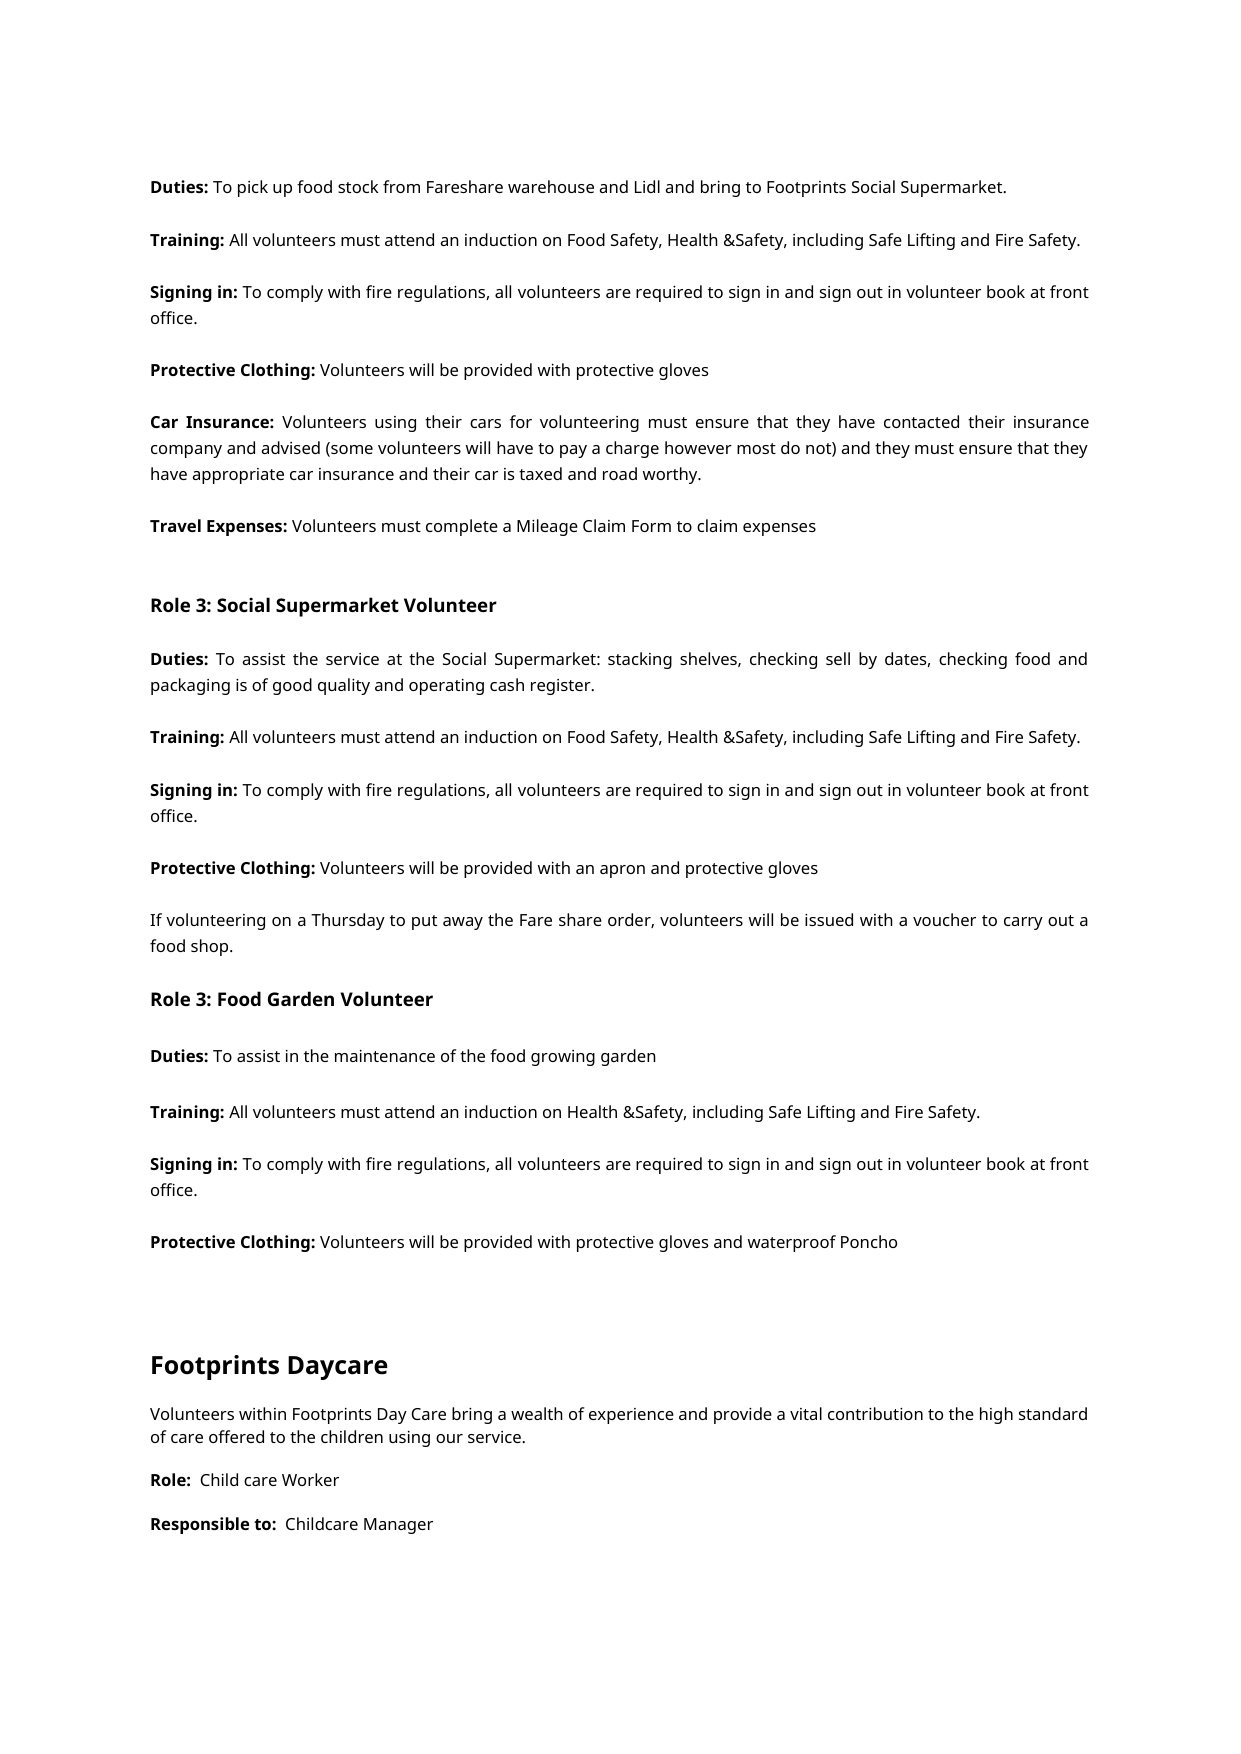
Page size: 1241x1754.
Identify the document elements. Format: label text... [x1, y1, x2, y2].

text Training: All volunteers must attend an induction on Food Safety, Health &Safety, including Safe Lifting and Fire Safety. [150, 228, 1090, 251]
text Signing in: To comply with fire regulations, all volunteers are required to sign in and sign out in volunteer book at front office. [150, 280, 1090, 329]
text Footprints Daycare [150, 1348, 1090, 1382]
text Role 3: Social Supermarket Volunteer [150, 593, 1090, 618]
text Protective Clothing: Volunteers will be provided with protective gloves [150, 358, 1090, 381]
text Protective Clothing: Volunteers will be provided with protective gloves and waterproof Poncho [150, 1231, 1090, 1253]
text If volunteering on a Thursday to put away the Fare share order, volunteers will be issued with a voucher to carry out a food shop. [150, 908, 1090, 957]
text Training: All volunteers must attend an induction on Health &Safety, including Safe Lifting and Fire Safety. [150, 1100, 1090, 1123]
text Role 3: Food Garden Volunteer [150, 987, 1090, 1012]
text Signing in: To comply with fire regulations, all volunteers are required to sign in and sign out in volunteer book at front office. [150, 1152, 1090, 1201]
text Car Insurance: Volunteers using their cars for volunteering must ensure that they have contacted their insurance company and advised (some volunteers will have to pay a charge however most do not) and they must ensure that they have appropriate car insurance and their car is taxed and road worthy. [150, 410, 1090, 485]
text Travel Expenses: Volunteers must complete a Mileage Claim Form to claim expenses [150, 514, 1090, 537]
text Responsible to: Childcare Manager [150, 1513, 1090, 1535]
text Protective Clothing: Volunteers will be provided with an apron and protective gloves [150, 856, 1090, 879]
text Duties: To assist the service at the Social Supermarket: stacking shelves, checking sell by dates, checking food and packaging is of good quality and operating cash register. [150, 648, 1090, 697]
text Role: Child care Worker [150, 1469, 1090, 1492]
text Volunteers within Footprints Day Care bring a wealth of experience and provide a vital contribution to the high standard of care offered to the children using our service. [150, 1403, 1090, 1448]
text Signing in: To comply with fire regulations, all volunteers are required to sign in and sign out in volunteer book at front office. [150, 778, 1090, 827]
text Training: All volunteers must attend an induction on Food Safety, Health &Safety, including Safe Lifting and Fire Safety. [150, 726, 1090, 749]
text Duties: To pick up food stock from Fareshare warehouse and Lidl and bring to Footprints Social Supermarket. [150, 176, 1090, 199]
text Duties: To assist in the maintenance of the food growing garden [150, 1045, 1090, 1068]
